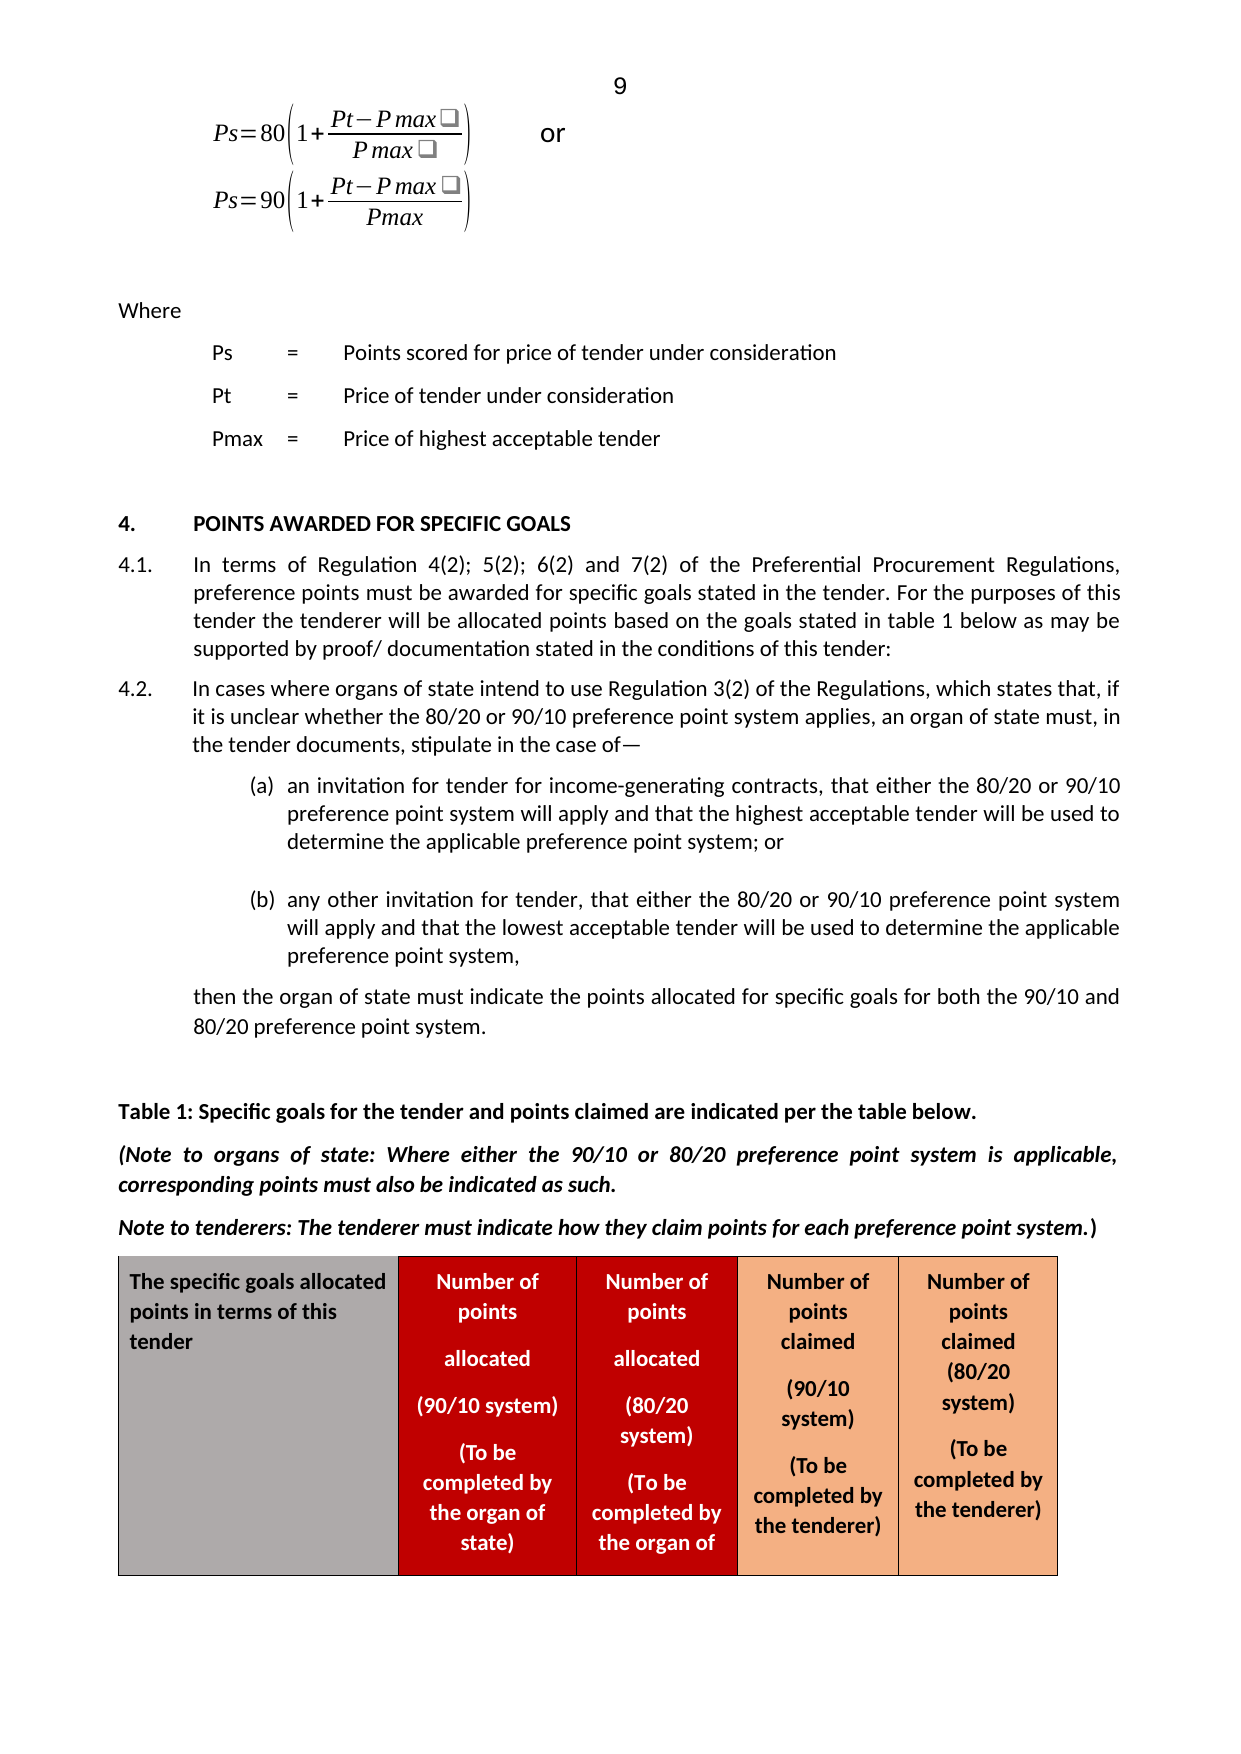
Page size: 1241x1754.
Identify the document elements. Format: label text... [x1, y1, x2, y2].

text then the organ of state must indicate the points allocated for specific goals for both the 90/10 and 80/20 preference point system. [193, 982, 1122, 1040]
list In terms of Regulation 4(2); 5(2); 6(2) and 7(2) of the Preferential Procurement Regulations, preference points must be awarded for specific goals stated in the tender. For the purposes of this tender the tenderer will be allocated points based on the goals stated in table 1 below as may be supported by proof/ documentation stated in the conditions of this tender: [118, 550, 1122, 662]
list any other invitation for tender, that either the 80/20 or 90/10 preference point system will apply and that the lowest acceptable tender will be used to determine the applicable preference point system, [249, 885, 1122, 969]
text Table 1: Specific goals for the tender and points claimed are indicated per the table below. [118, 1097, 1122, 1126]
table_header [899, 1257, 1057, 1575]
text (Note to organs of state: Where either the 90/10 or 80/20 preference point system is applicable, corresponding points must also be indicated as such. [118, 1140, 1122, 1198]
list In cases where organs of state intend to use Regulation 3(2) of the Regulations, which states that, if it is unclear whether the 80/20 or 90/10 preference point system applies, an organ of state must, in the tender documents, stipulate in the case of— [118, 674, 1122, 758]
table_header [577, 1257, 737, 1575]
text or [118, 102, 1122, 234]
text Note to tenderers: The tenderer must indicate how they claim points for each preference point system.) [118, 1213, 1122, 1241]
text Pt = Price of tender under consideration [118, 381, 1122, 409]
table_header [119, 1256, 398, 1575]
text Where [118, 296, 1122, 324]
list POINTS AWARDED FOR SPECIFIC GOALS [118, 509, 1122, 537]
list an invitation for tender for income-generating contracts, that either the 80/20 or 90/10 preference point system will apply and that the highest acceptable tender will be used to determine the applicable preference point system; or [249, 771, 1122, 855]
text Ps = Points scored for price of tender under consideration [118, 338, 1122, 367]
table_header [738, 1257, 898, 1575]
text Pmax = Price of highest acceptable tender [118, 424, 1122, 452]
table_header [399, 1257, 576, 1575]
